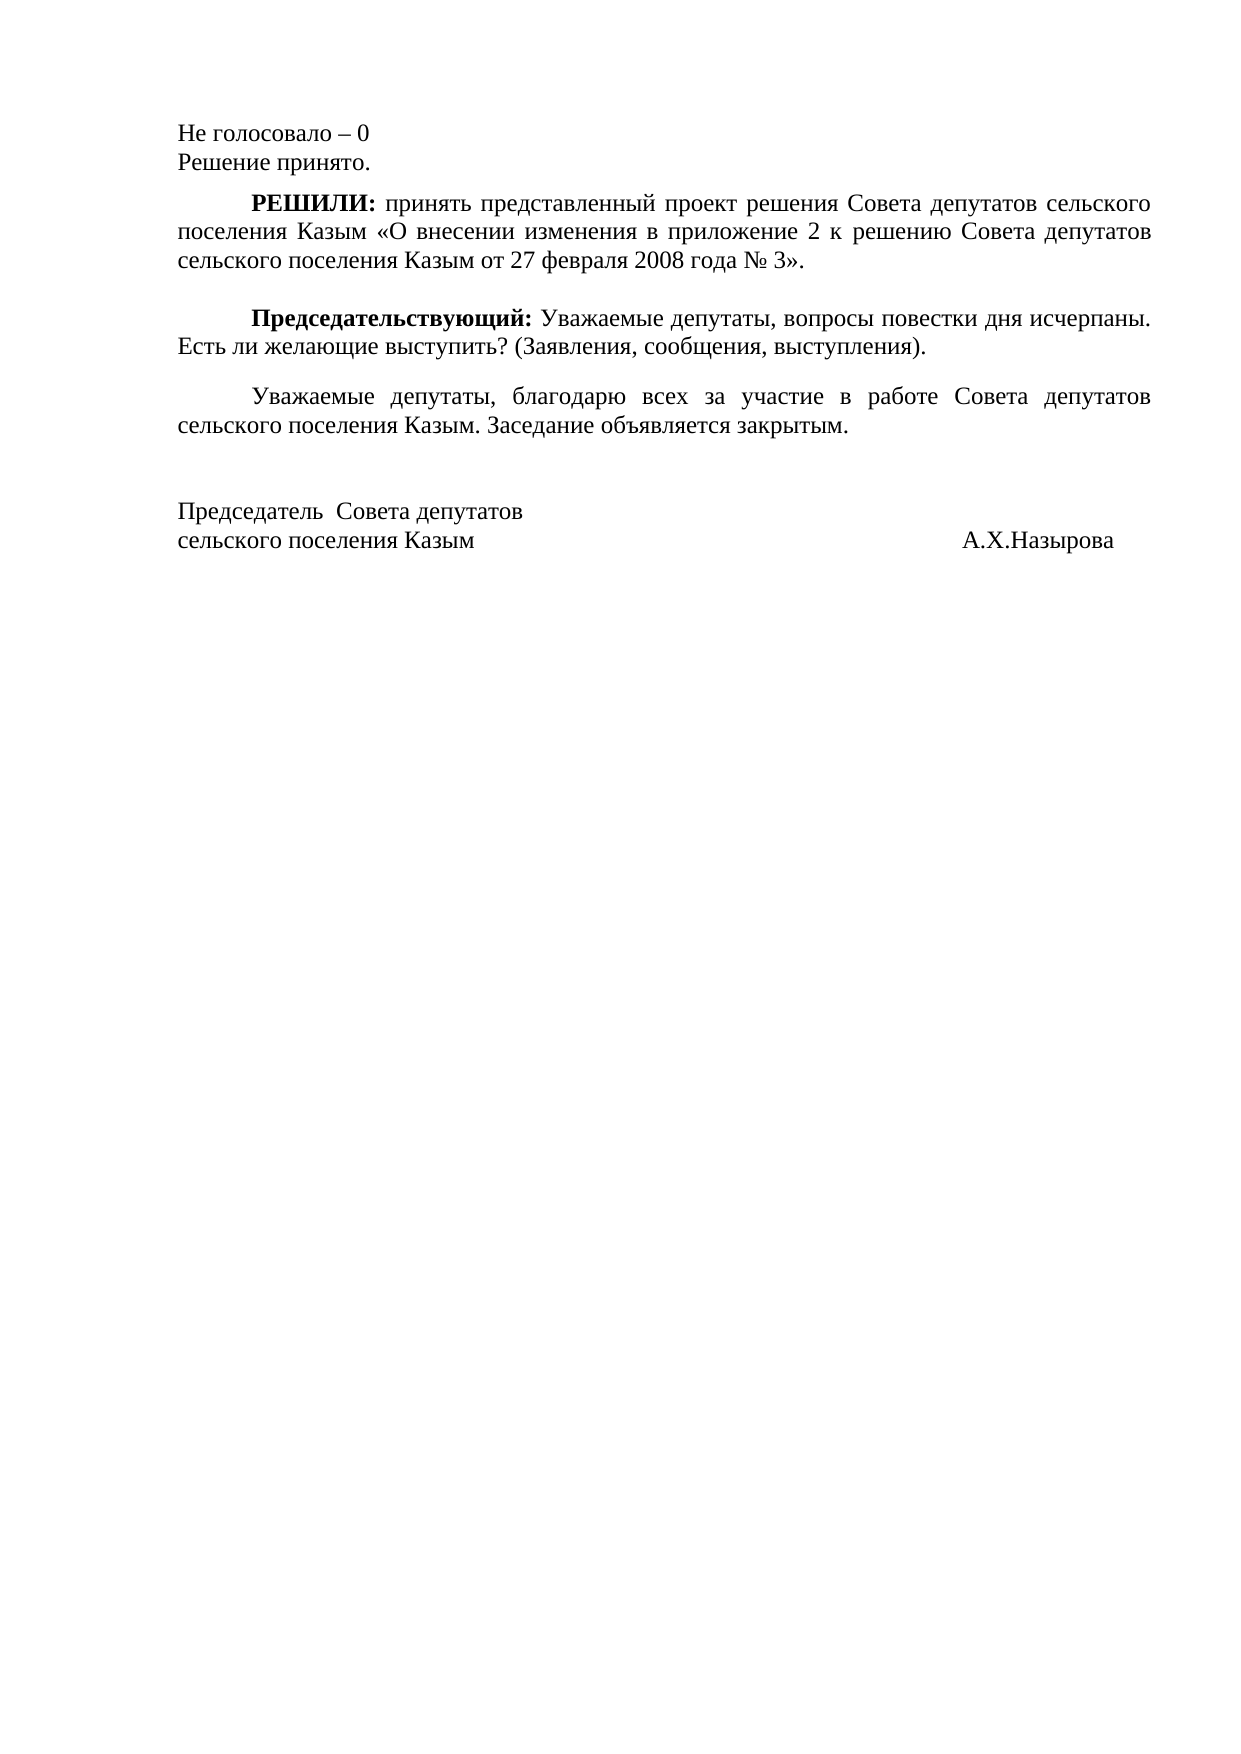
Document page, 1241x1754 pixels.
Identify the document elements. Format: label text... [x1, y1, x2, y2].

text сельского поселения Казым А.Х.Назырова [177, 525, 1152, 553]
text Уважаемые депутаты, благодарю всех за участие в работе Совета депутатов сельского поселения Казым. Заседание объявляется закрытым. [177, 381, 1152, 438]
text Председательствующий: Уважаемые депутаты, вопросы повестки дня исчерпаны. Есть ли желающие выступить? (Заявления, сообщения, выступления). [177, 303, 1152, 360]
text Председатель Совета депутатов [177, 496, 1152, 525]
title РЕШИЛИ: принять представленный проект решения Совета депутатов сельского поселения Казым «О внесении изменения в приложение 2 к решению Совета депутатов сельского поселения Казым от 27 февраля 2008 года № 3». [177, 188, 1152, 274]
text Не голосовало – 0 [177, 118, 1152, 147]
text Решение принято. [177, 147, 1152, 176]
